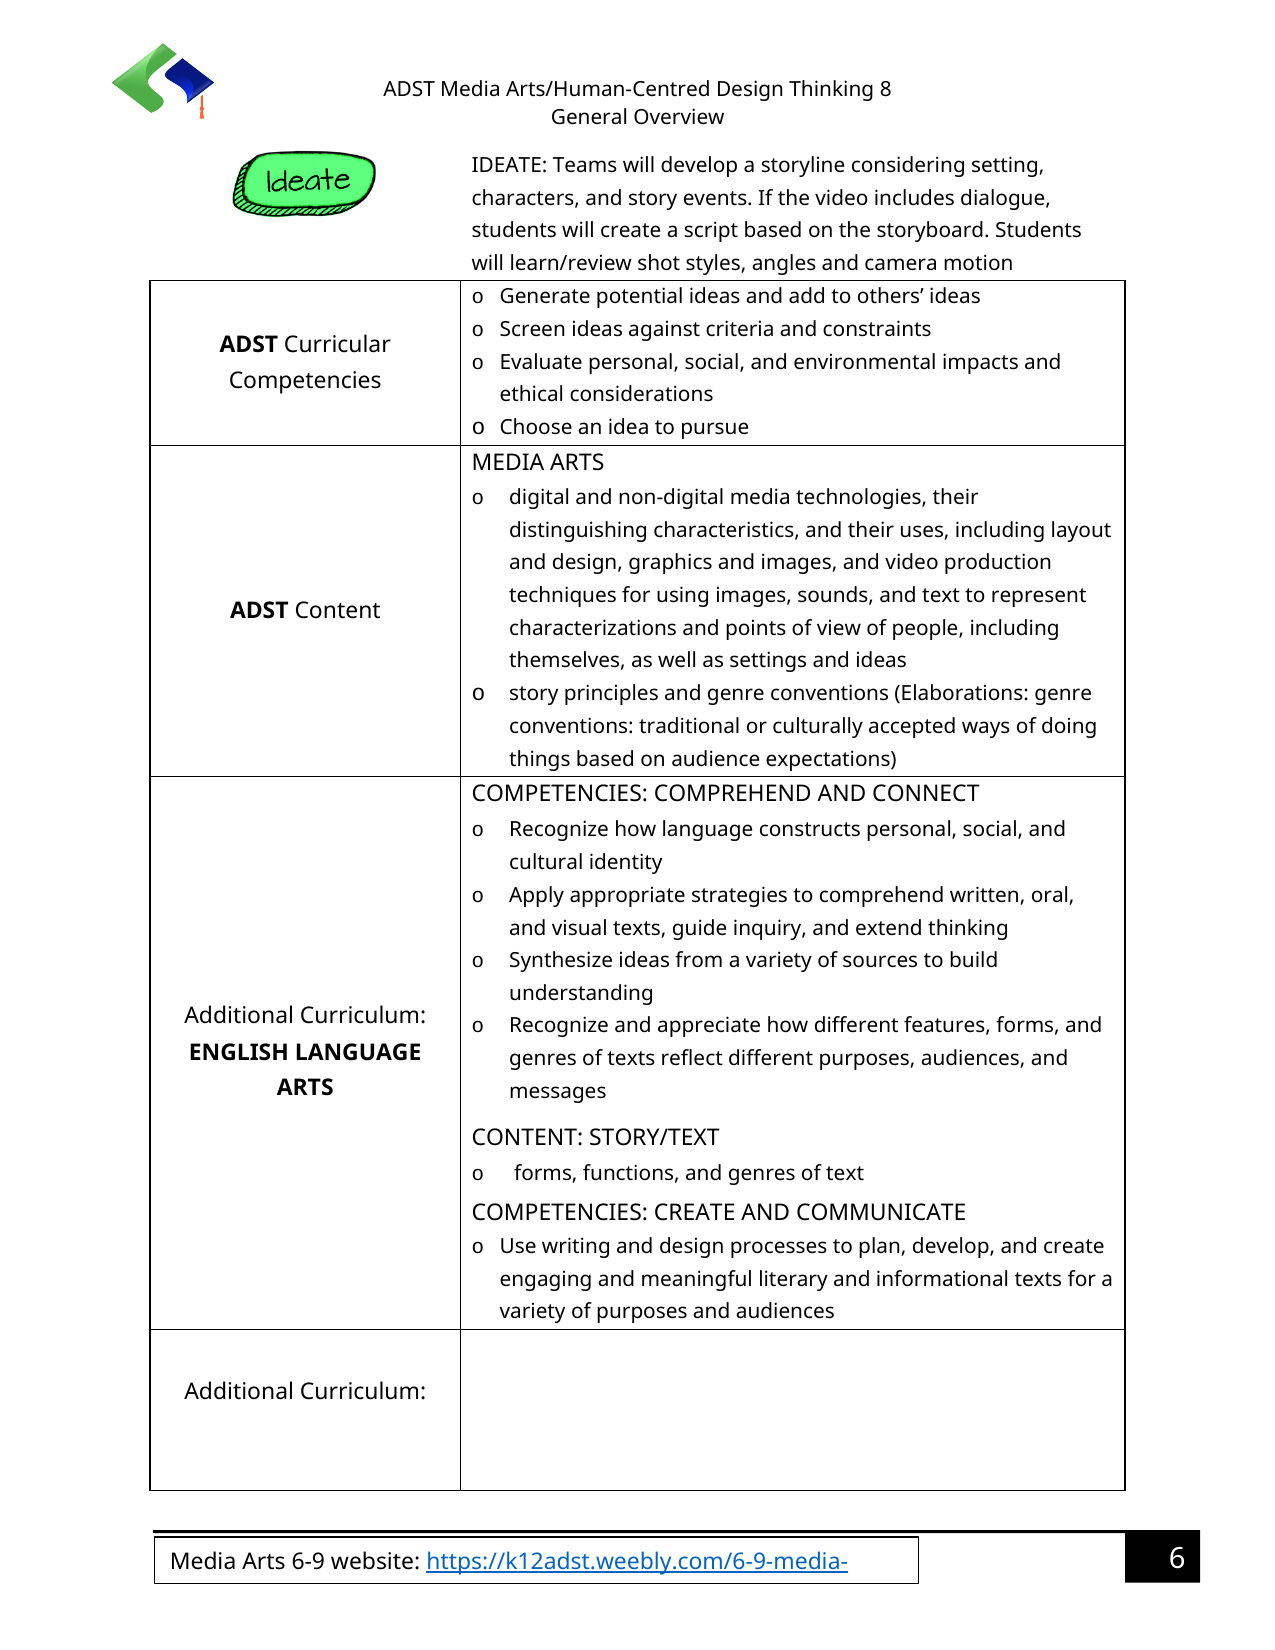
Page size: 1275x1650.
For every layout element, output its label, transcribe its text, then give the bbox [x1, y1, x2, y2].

table_cell MEDIA ARTS digital and non-digital media technologies, their distinguishing characteristics, and their uses, including layout and design, graphics and images, and video production techniques for using images, sounds, and text to represent characterizations and points of view of people, including themselves, as well as settings and ideas story principles and genre conventions (Elaborations: genre conventions: traditional or culturally accepted ways of doing things based on audience expectations) [461, 446, 1124, 776]
table_cell ADST Content [151, 446, 460, 776]
table_header [150, 150, 460, 280]
table_cell ADST Curricular Competencies [151, 281, 460, 445]
table_cell Generate potential ideas and add to others’ ideas Screen ideas against criteria and constraints Evaluate personal, social, and environmental impacts and ethical considerations Choose an idea to pursue [461, 281, 1124, 445]
picture [110, 43, 215, 121]
table_cell Additional Curriculum: ENGLISH LANGUAGE ARTS [151, 777, 460, 1329]
table_header IDEATE: Teams will develop a storyline considering setting, characters, and story events. If the video includes dialogue, students will create a script based on the storyboard. Students will learn/review shot styles, angles and camera motion [460, 150, 1125, 280]
table_cell [461, 1330, 1124, 1490]
picture [231, 149, 379, 219]
table_cell Additional Curriculum: [151, 1330, 460, 1490]
table_cell COMPETENCIES: COMPREHEND AND CONNECT Recognize how language constructs personal, social, and cultural identity Apply appropriate strategies to comprehend written, oral, and visual texts, guide inquiry, and extend thinking Synthesize ideas from a variety of sources to build understanding Recognize and appreciate how different features, forms, and genres of texts reflect different purposes, audiences, and messages CONTENT: STORY/TEXT forms, functions, and genres of text COMPETENCIES: CREATE AND COMMUNICATE Use writing and design processes to plan, develop, and create engaging and meaningful literary and informational texts for a variety of purposes and audiences [461, 777, 1124, 1329]
